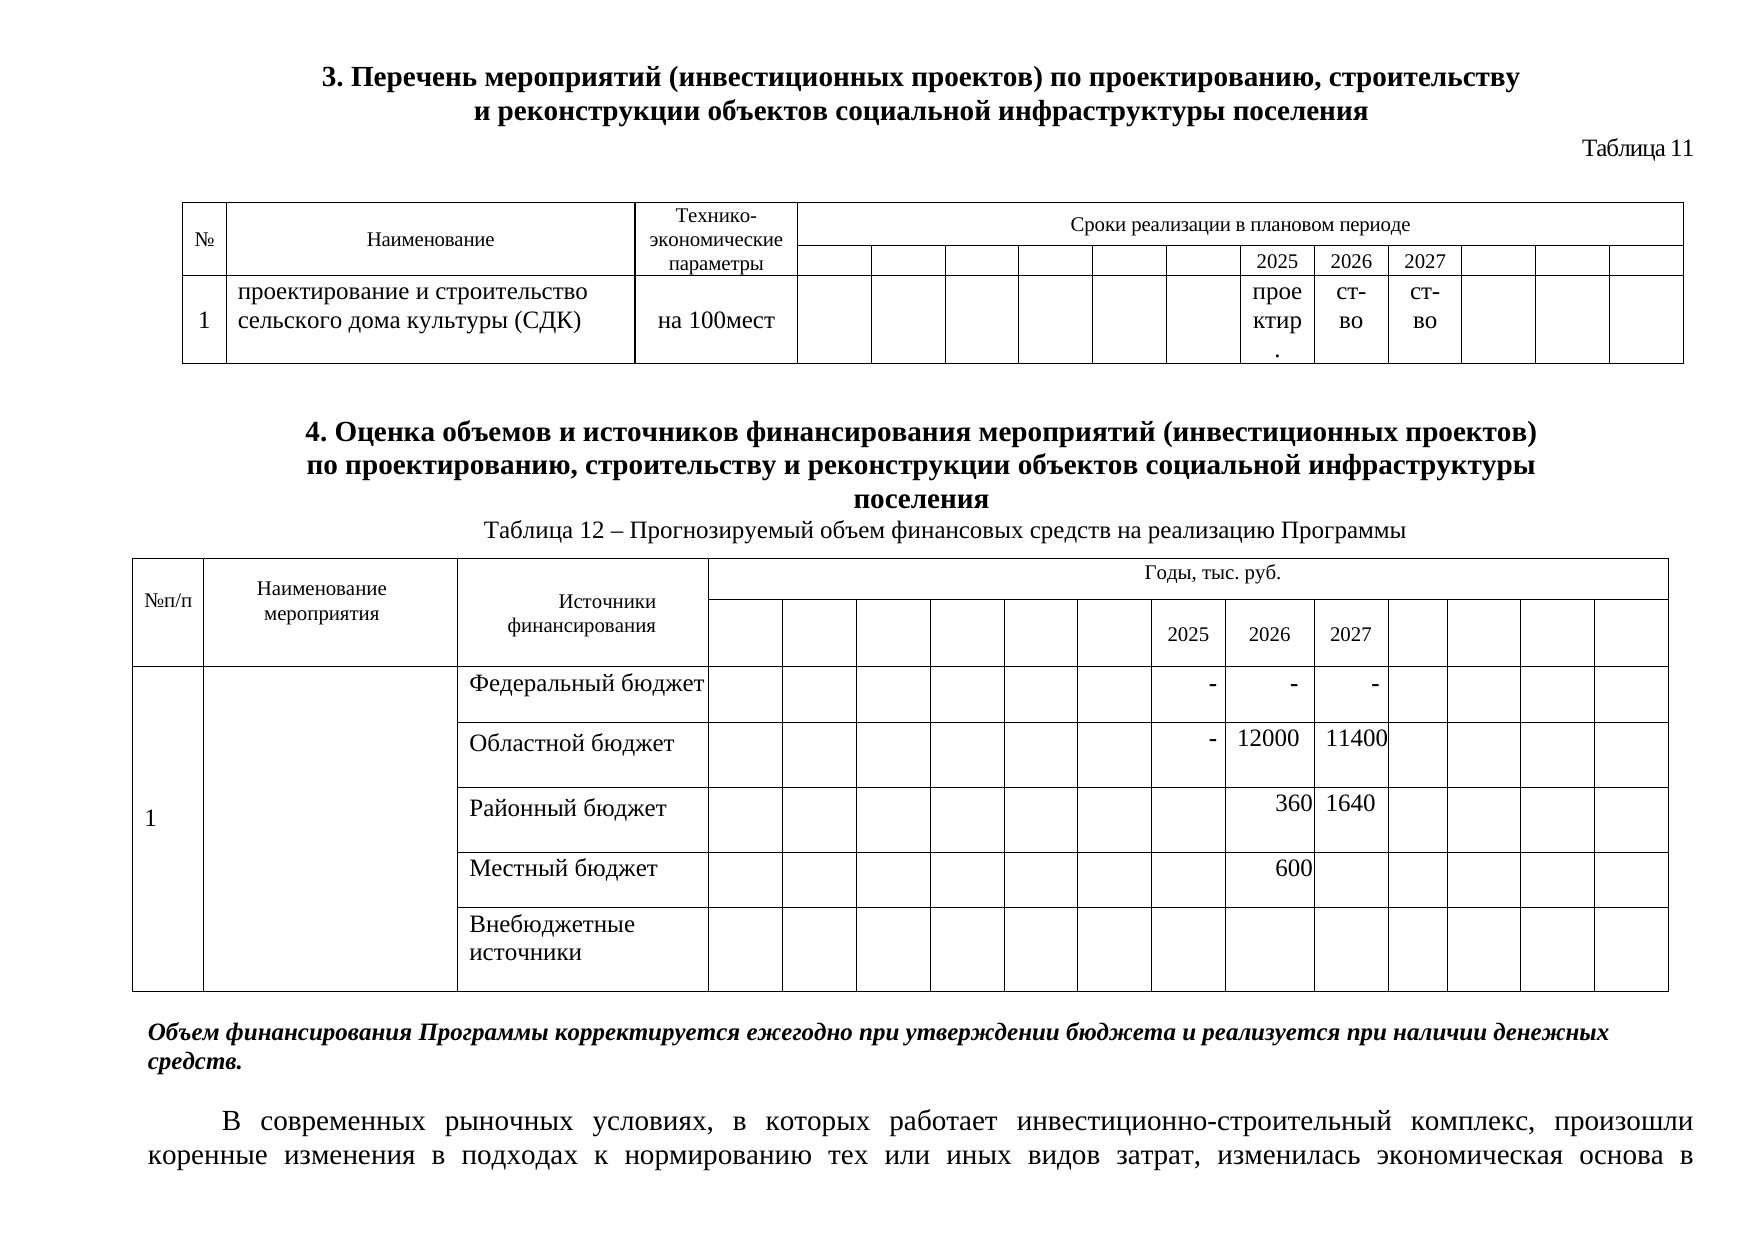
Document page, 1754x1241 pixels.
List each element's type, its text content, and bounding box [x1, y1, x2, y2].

table_cell [1078, 853, 1151, 907]
table_cell [1005, 853, 1077, 907]
table_cell [1521, 788, 1594, 852]
table_cell - [1152, 723, 1225, 787]
table_cell [1448, 723, 1520, 787]
table_cell [857, 600, 930, 666]
text Объем финансирования Программы корректируется ежегодно при утверждении бюджета и реализуется при наличии денежных средств. [148, 1017, 1695, 1075]
table_cell [872, 246, 945, 275]
table_cell Внебюджетные источники [458, 908, 708, 991]
table_cell - [1152, 667, 1225, 722]
table_cell [1005, 723, 1077, 787]
table_cell ст-во [1315, 276, 1388, 363]
table_cell [1448, 788, 1520, 852]
table_cell [1005, 600, 1077, 666]
text 4. Оценка объемов и источников финансирования мероприятий (инвестиционных проектов) [148, 414, 1695, 447]
table_cell [857, 853, 930, 907]
table_cell проектирование и строительство сельского дома культуры (СДК) [227, 276, 634, 363]
table_cell [1315, 908, 1388, 991]
table_cell [798, 246, 871, 275]
table_cell [1389, 853, 1447, 907]
table_cell [1610, 276, 1683, 363]
table_header Наименование [227, 203, 634, 275]
table_cell [872, 276, 945, 363]
table_cell 2025 [1241, 246, 1314, 275]
table_cell [709, 667, 782, 722]
table_cell [1595, 723, 1668, 787]
table_cell [931, 667, 1004, 722]
table_cell [1448, 600, 1520, 666]
table_cell ст-во [1389, 276, 1461, 363]
table_cell [946, 246, 1018, 275]
table_cell Областной бюджет [458, 723, 708, 787]
table_cell [783, 908, 856, 991]
table_cell [1078, 788, 1151, 852]
table_cell [1152, 908, 1225, 991]
table_cell [709, 853, 782, 907]
table_cell [783, 723, 856, 787]
table_cell [1595, 853, 1668, 907]
table_cell 1640 [1315, 788, 1388, 852]
table_cell на 100мест [636, 276, 797, 363]
table_cell [783, 600, 856, 666]
table_cell [1448, 853, 1520, 907]
table_header №п/п [133, 559, 203, 666]
table_cell [783, 667, 856, 722]
table_cell [1078, 667, 1151, 722]
table_cell [1389, 667, 1447, 722]
table_cell [204, 667, 457, 991]
table_cell [1462, 246, 1535, 275]
table_cell 2025 [1152, 600, 1225, 666]
table_cell [1448, 908, 1520, 991]
table_cell [1536, 276, 1609, 363]
table_cell [1462, 276, 1535, 363]
table_header Технико-экономические параметры [636, 203, 797, 275]
table_cell [709, 908, 782, 991]
table_header Годы, тыс. руб. [709, 559, 1668, 599]
table_cell [946, 276, 1018, 363]
table_cell 600 [1226, 853, 1314, 907]
table_cell [709, 723, 782, 787]
table_cell [1167, 276, 1240, 363]
table_cell [1078, 723, 1151, 787]
table_cell [1521, 853, 1594, 907]
table_cell [1389, 723, 1447, 787]
table_cell [1521, 723, 1594, 787]
text Таблица 11 [186, 127, 1695, 164]
table_cell [1019, 276, 1092, 363]
table_cell Районный бюджет [458, 788, 708, 852]
text и реконструкции объектов социальной инфраструктуры поселения [148, 93, 1695, 126]
table_cell 1 [133, 667, 203, 991]
text поселения [148, 481, 1695, 514]
table_cell [857, 788, 930, 852]
table_cell - [1226, 667, 1314, 722]
table_cell Местный бюджет [458, 853, 708, 907]
table_cell [1610, 246, 1683, 275]
table_cell [1595, 788, 1668, 852]
table_cell [1389, 600, 1447, 666]
table_cell [1005, 788, 1077, 852]
table_cell 12000 [1226, 723, 1314, 787]
table_cell [931, 908, 1004, 991]
table_cell [931, 600, 1004, 666]
table_cell [1448, 667, 1520, 722]
table_cell [1078, 908, 1151, 991]
table_cell [931, 853, 1004, 907]
table_cell [1521, 600, 1594, 666]
table_cell [1521, 908, 1594, 991]
table_cell [1389, 908, 1447, 991]
table_cell 11400 [1315, 723, 1388, 787]
table_cell [709, 788, 782, 852]
table_cell - [1315, 667, 1388, 722]
table_cell [857, 667, 930, 722]
table_cell [857, 723, 930, 787]
table_cell 2026 [1315, 246, 1388, 275]
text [148, 1103, 1695, 1171]
table_cell [783, 853, 856, 907]
table_cell 1 [183, 276, 226, 363]
table_cell [1152, 788, 1225, 852]
table_cell [931, 788, 1004, 852]
table_cell [1005, 667, 1077, 722]
table_cell [1595, 908, 1668, 991]
table_cell [783, 788, 856, 852]
table_cell [1315, 853, 1388, 907]
table_cell 360 [1226, 788, 1314, 852]
table_cell [1389, 788, 1447, 852]
table_cell 2027 [1315, 600, 1388, 666]
table_cell [1005, 908, 1077, 991]
table_cell [931, 723, 1004, 787]
table_header Источники финансирования [458, 559, 708, 666]
table_cell [1167, 246, 1240, 275]
table_cell проектир. [1241, 276, 1314, 363]
table_header Сроки реализации в плановом периоде [798, 203, 1683, 245]
table_cell 2027 [1389, 246, 1461, 275]
table_cell [798, 276, 871, 363]
table_cell [1093, 276, 1166, 363]
table_cell [1595, 600, 1668, 666]
table_cell [1078, 600, 1151, 666]
table_cell [709, 600, 782, 666]
table_header № [183, 203, 226, 275]
table_cell [1595, 667, 1668, 722]
table_cell [1093, 246, 1166, 275]
text Таблица 12 – Прогнозируемый объем финансовых средств на реализацию Программы [148, 515, 1743, 544]
table_header Наименование мероприятия [204, 559, 457, 666]
table_cell [857, 908, 930, 991]
table_cell [1226, 908, 1314, 991]
table_cell [1019, 246, 1092, 275]
table_cell 2026 [1226, 600, 1314, 666]
text 3. Перечень мероприятий (инвестиционных проектов) по проектированию, строительству [148, 59, 1695, 93]
table_cell [1152, 853, 1225, 907]
text по проектированию, строительству и реконструкции объектов социальной инфраструктуры [148, 447, 1695, 481]
table_cell [1521, 667, 1594, 722]
table_cell [1536, 246, 1609, 275]
table_cell Федеральный бюджет [458, 667, 708, 722]
